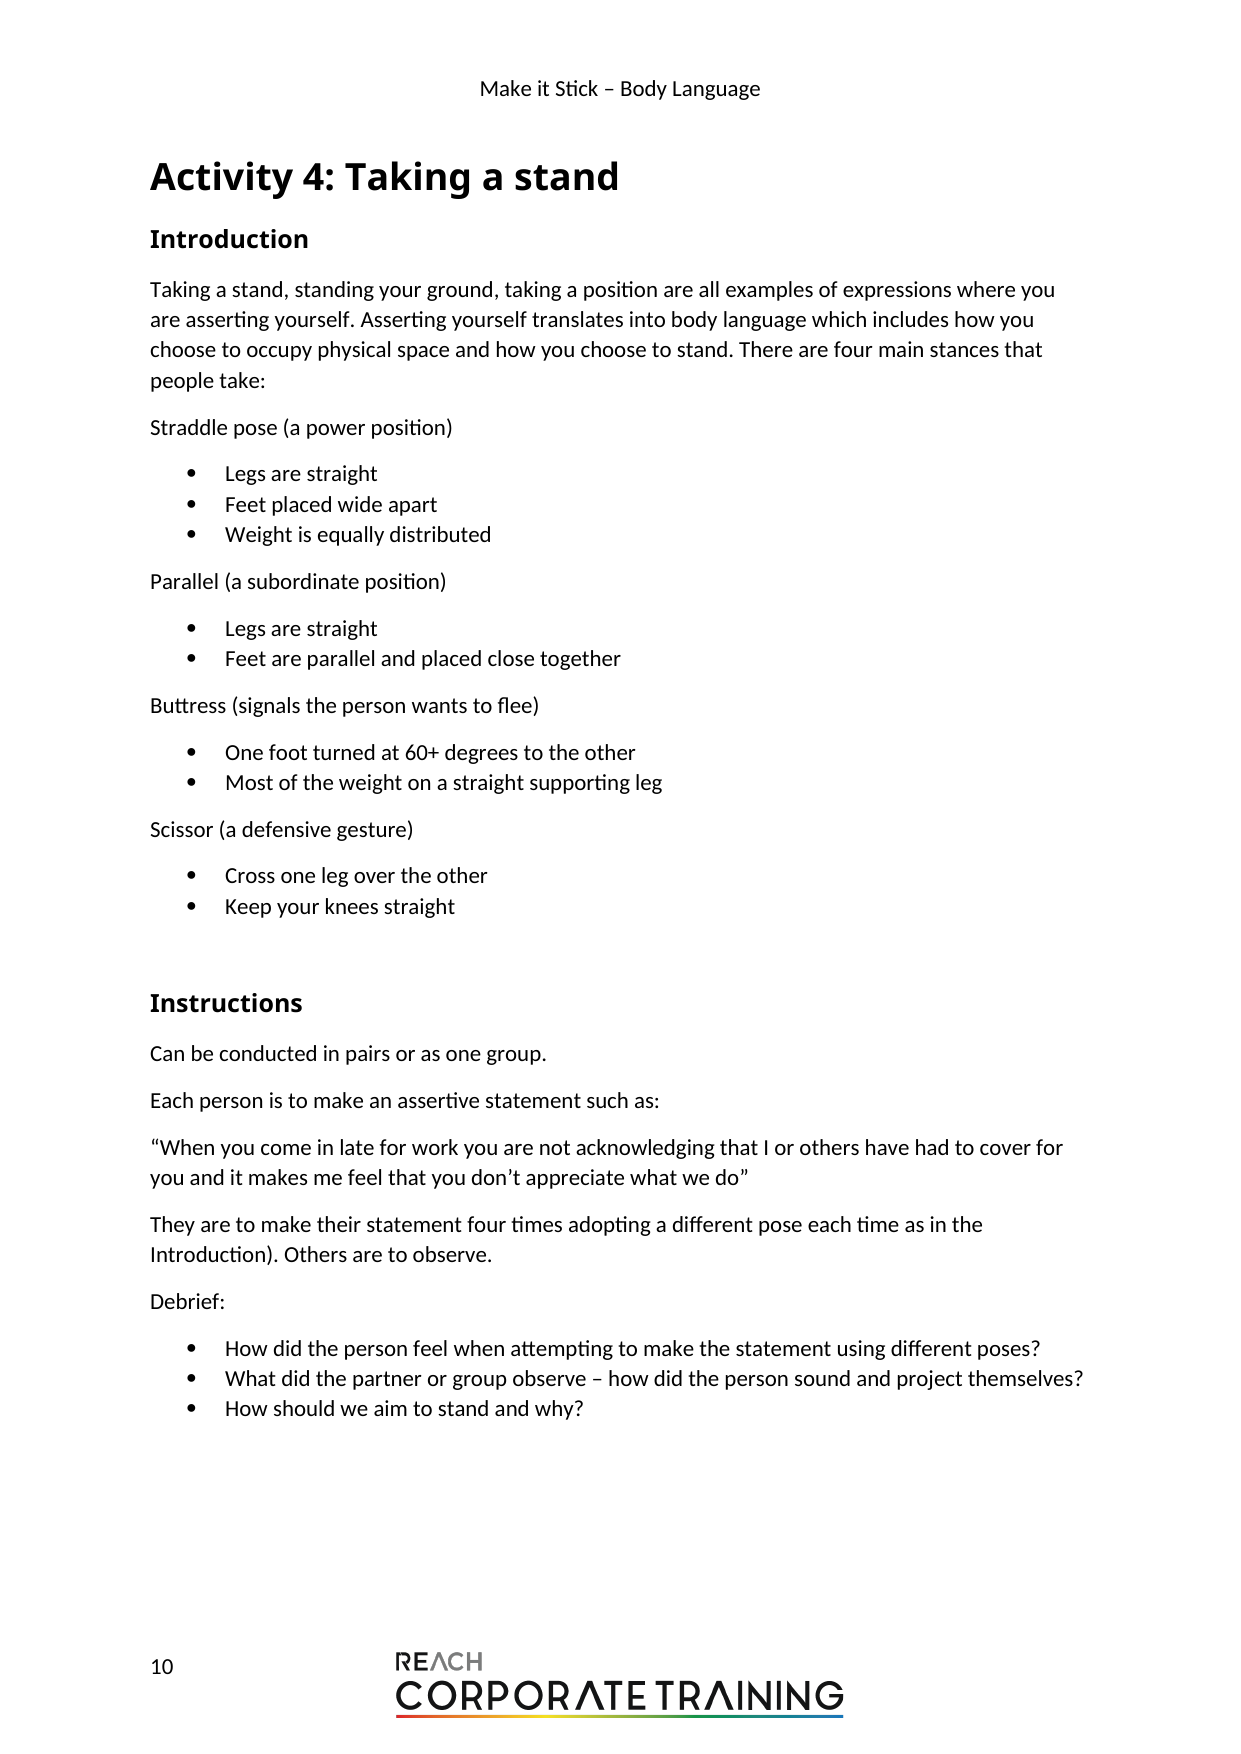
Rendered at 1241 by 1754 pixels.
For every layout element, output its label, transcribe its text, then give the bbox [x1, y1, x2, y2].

list Most of the weight on a straight supporting leg [187, 768, 1090, 796]
text They are to make their statement four times adopting a different pose each time as in the Introduction). Others are to observe. [150, 1210, 1090, 1268]
text Buttress (signals the person wants to flee) [150, 691, 1090, 719]
list Weight is equally distributed [187, 520, 1090, 548]
text Parallel (a subordinate position) [150, 567, 1090, 595]
list Feet placed wide apart [187, 490, 1090, 518]
picture [396, 1652, 844, 1718]
list Legs are straight [187, 459, 1090, 488]
text “When you come in late for work you are not acknowledging that I or others have had to cover for you and it makes me feel that you don’t appreciate what we do” [150, 1133, 1090, 1191]
text Can be conducted in pairs or as one group. [150, 1039, 1090, 1067]
text Debrief: [150, 1287, 1090, 1315]
text Scissor (a defensive gesture) [150, 815, 1090, 843]
list Legs are straight [187, 614, 1090, 642]
text Straddle pose (a power position) [150, 413, 1090, 441]
text Taking a stand, standing your ground, taking a position are all examples of expressions where you are asserting yourself. Asserting yourself translates into body language which includes how you choose to occupy physical space and how you choose to stand. There are four main stances that people take: [150, 275, 1090, 394]
list How did the person feel when attempting to make the statement using different poses? [187, 1334, 1090, 1362]
text Each person is to make an assertive statement such as: [150, 1086, 1090, 1114]
text Introduction [150, 222, 1090, 256]
list One foot turned at 60+ degrees to the other [187, 738, 1090, 766]
list How should we aim to stand and why? [187, 1394, 1090, 1422]
text Activity 4: Taking a stand [150, 150, 1090, 201]
list Cross one leg over the other [187, 862, 1090, 890]
text Instructions [150, 986, 1090, 1020]
list What did the partner or group observe – how did the person sound and project themselves? [187, 1364, 1090, 1392]
list Feet are parallel and placed close together [187, 644, 1090, 672]
list Keep your knees straight [187, 892, 1090, 920]
